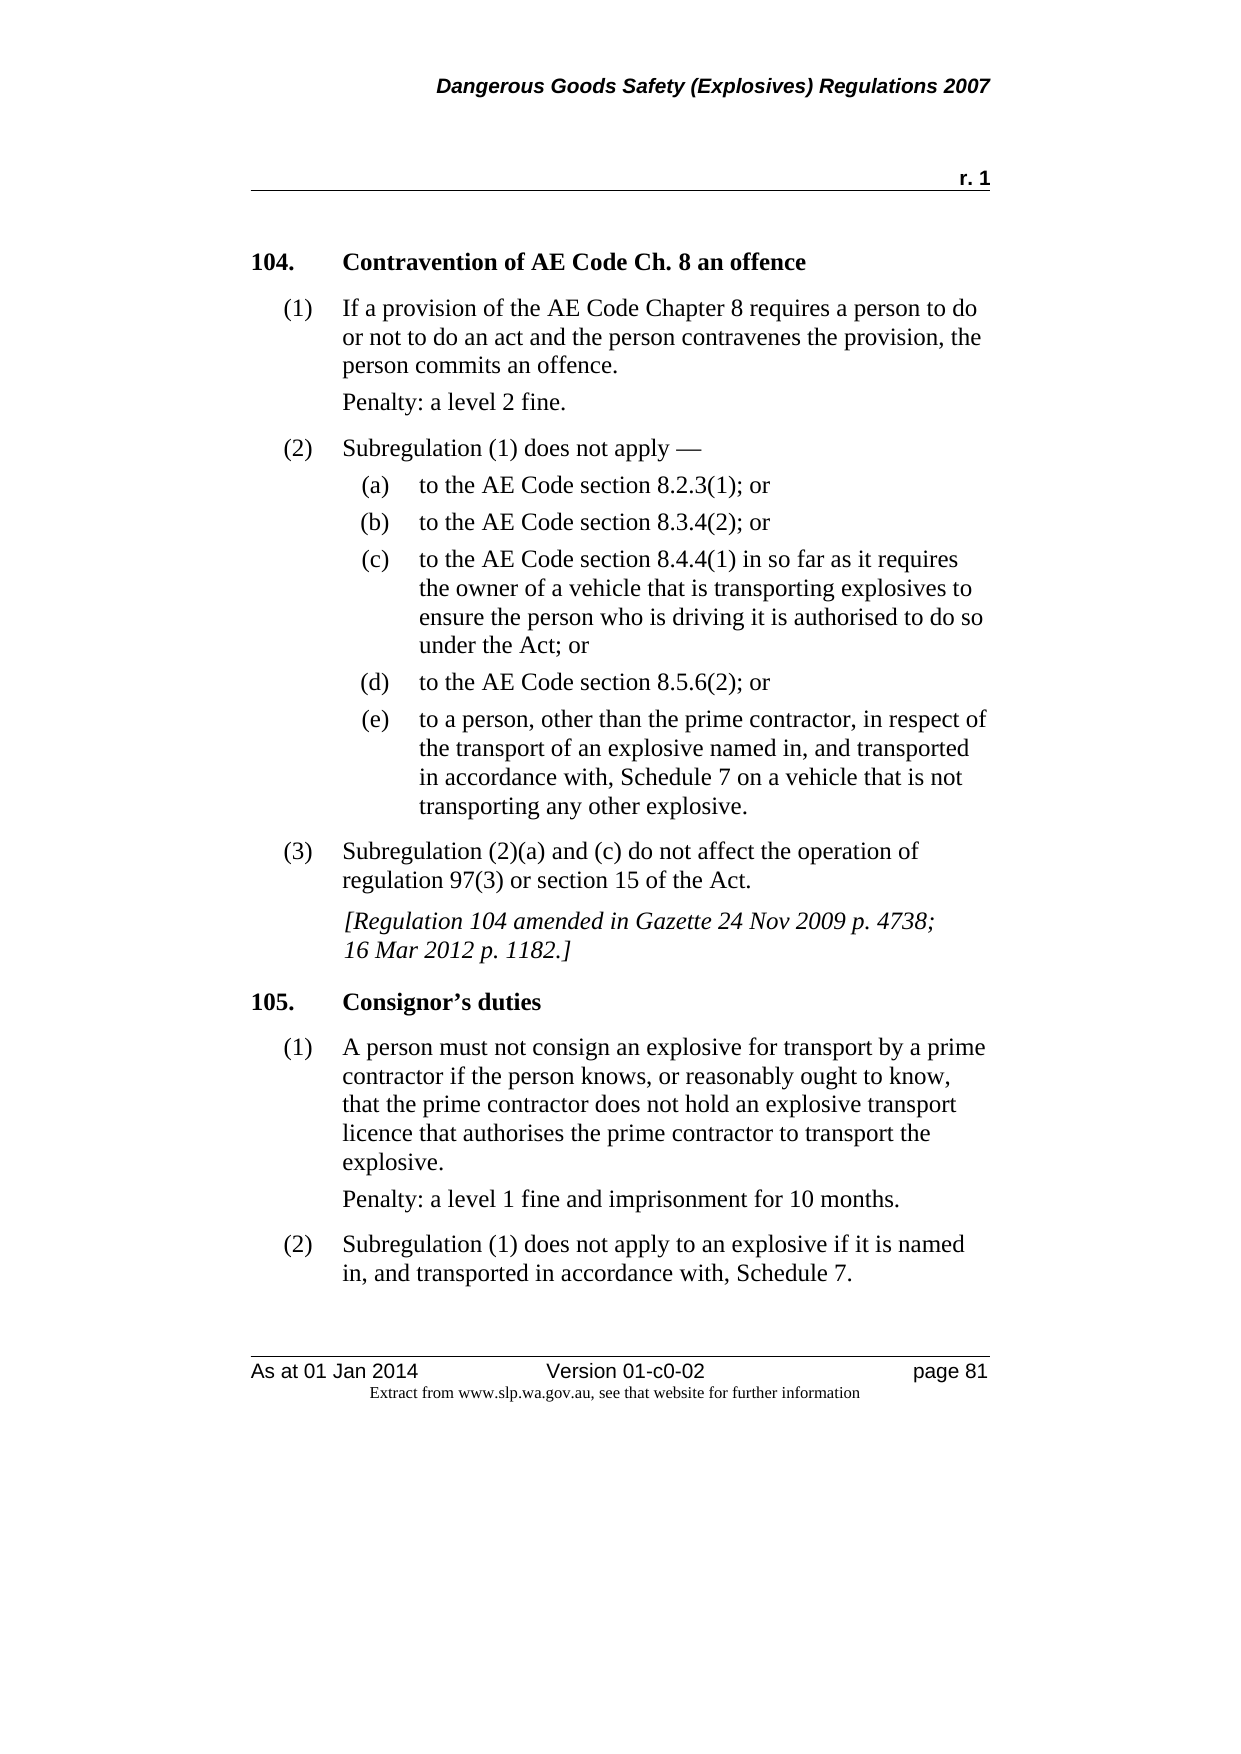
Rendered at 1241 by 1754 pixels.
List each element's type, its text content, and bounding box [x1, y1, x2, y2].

text (2) Subregulation (1) does not apply to an explosive if it is named in, and transported in accordance with, Schedule 7. [251, 1229, 990, 1287]
subtitle 104. Contravention of AE Code Ch. 8 an offence [251, 247, 990, 276]
text Penalty: a level 2 fine. [251, 387, 990, 416]
text (c) to the AE Code section 8.4.4(1) in so far as it requires the owner of a vehicle that is transporting explosives to ensure the person who is driving it is authorised to do so under the Act; or [251, 544, 990, 659]
text (2) Subregulation (1) does not apply — [251, 433, 990, 462]
text (b) to the AE Code section 8.3.4(2); or [251, 507, 990, 536]
text (1) A person must not consign an explosive for transport by a prime contractor if the person knows, or reasonably ought to know, that the prime contractor does not hold an explosive transport licence that authorises the prime contractor to transport the explosive. [251, 1032, 990, 1176]
text [Regulation 104 amended in Gazette 24 Nov 2009 p. 4738; 16 Mar 2012 p. 1182.] [251, 906, 990, 964]
text (e) to a person, other than the prime contractor, in respect of the transport of an explosive named in, and transported in accordance with, Schedule 7 on a vehicle that is not transporting any other explosive. [251, 704, 990, 819]
text (a) to the AE Code section 8.2.3(1); or [251, 470, 990, 499]
text (1) If a provision of the AE Code Chapter 8 requires a person to do or not to do an act and the person contravenes the provision, the person commits an offence. [251, 293, 990, 379]
text (d) to the AE Code section 8.5.6(2); or [251, 667, 990, 696]
text Penalty: a level 1 fine and imprisonment for 10 months. [251, 1184, 990, 1213]
text (3) Subregulation (2)(a) and (c) do not affect the operation of regulation 97(3) or section 15 of the Act. [251, 836, 990, 894]
subtitle 105. Consignor’s duties [251, 987, 990, 1015]
